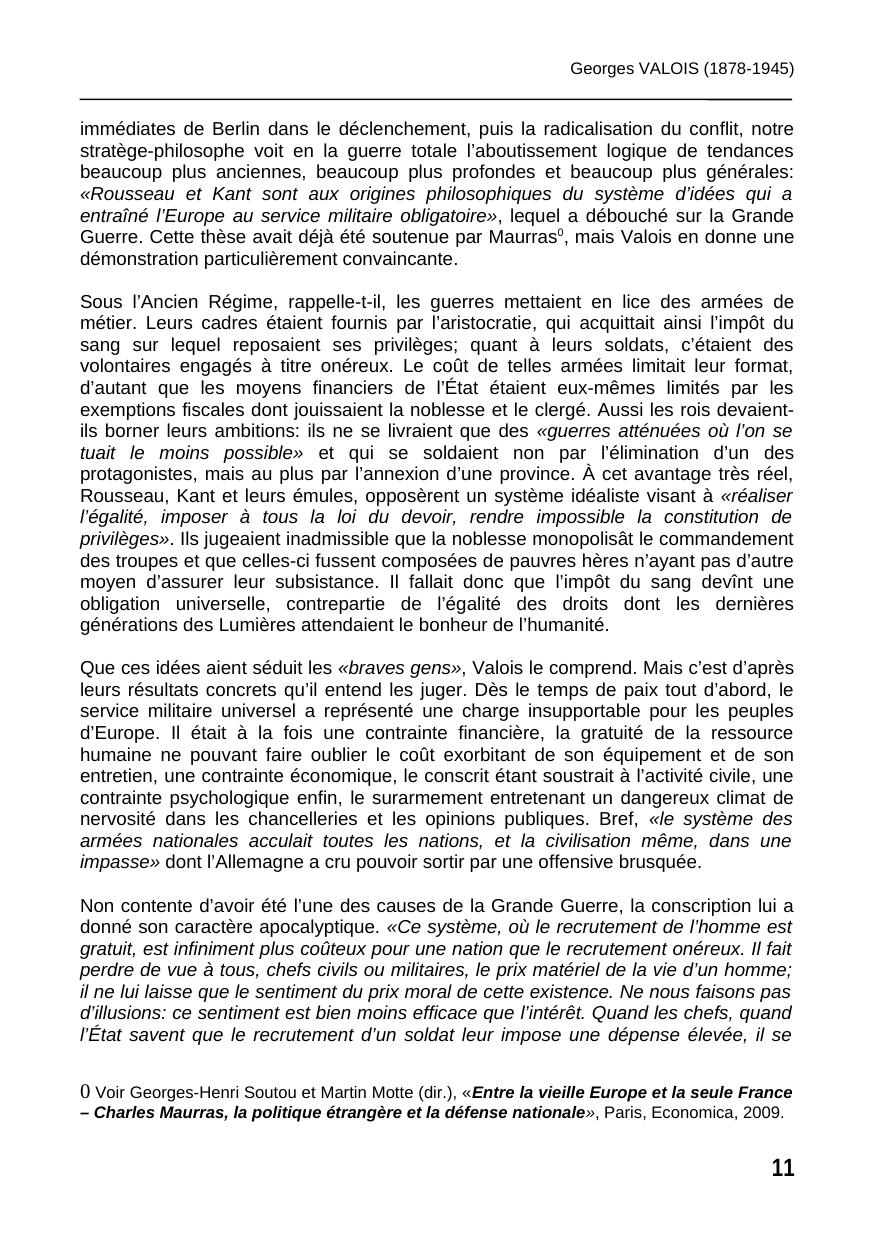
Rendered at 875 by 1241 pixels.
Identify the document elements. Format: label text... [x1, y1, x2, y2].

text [80, 894, 794, 1045]
text Sous l’Ancien Régime, rappelle-t-il, les guerres mettaient en lice des armées de métier. Leurs cadres étaient fournis par l’aristocratie, qui acquittait ainsi l’impôt du sang sur lequel reposaient ses privilèges; quant à leurs soldats, c’étaient des volontaires engagés à titre onéreux. Le coût de telles armées limitait leur format, d’autant que les moyens financiers de l’État étaient eux-mêmes limités par les exemptions fiscales dont jouissaient la noblesse et le clergé. Aussi les rois devaient-ils borner leurs ambitions: ils ne se livraient que des «guerres atténuées où l’on se tuait le moins possible» et qui se soldaient non par l’élimination d’un des protagonistes, mais au plus par l’annexion d’une province. À cet avantage très réel, Rousseau, Kant et leurs émules, opposèrent un système idéaliste visant à «réaliser l’égalité, imposer à tous la loi du devoir, rendre impossible la constitution de privilèges». Ils jugeaient inadmissible que la noblesse monopolisât le commandement des troupes et que celles-ci fussent composées de pauvres hères n’ayant pas d’autre moyen d’assurer leur subsistance. Il fallait donc que l’impôt du sang devînt une obligation universelle, contrepartie de l’égalité des droits dont les dernières générations des Lumières attendaient le bonheur de l’humanité. [80, 291, 794, 636]
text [80, 118, 794, 269]
text Que ces idées aient séduit les «braves gens», Valois le comprend. Mais c’est d’après leurs résultats concrets qu’il entend les juger. Dès le temps de paix tout d’abord, le service militaire universel a représenté une charge insupportable pour les peuples d’Europe. Il était à la fois une contrainte financière, la gratuité de la ressource humaine ne pouvant faire oublier le coût exorbitant de son équipement et de son entretien, une contrainte économique, le conscrit étant soustrait à l’activité civile, une contrainte psychologique enfin, le surarmement entretenant un dangereux climat de nervosité dans les chancelleries et les opinions publiques. Bref, «le système des armées nationales acculait toutes les nations, et la civilisation même, dans une impasse» dont l’Allemagne a cru pouvoir sortir par une offensive brusquée. [80, 657, 794, 873]
